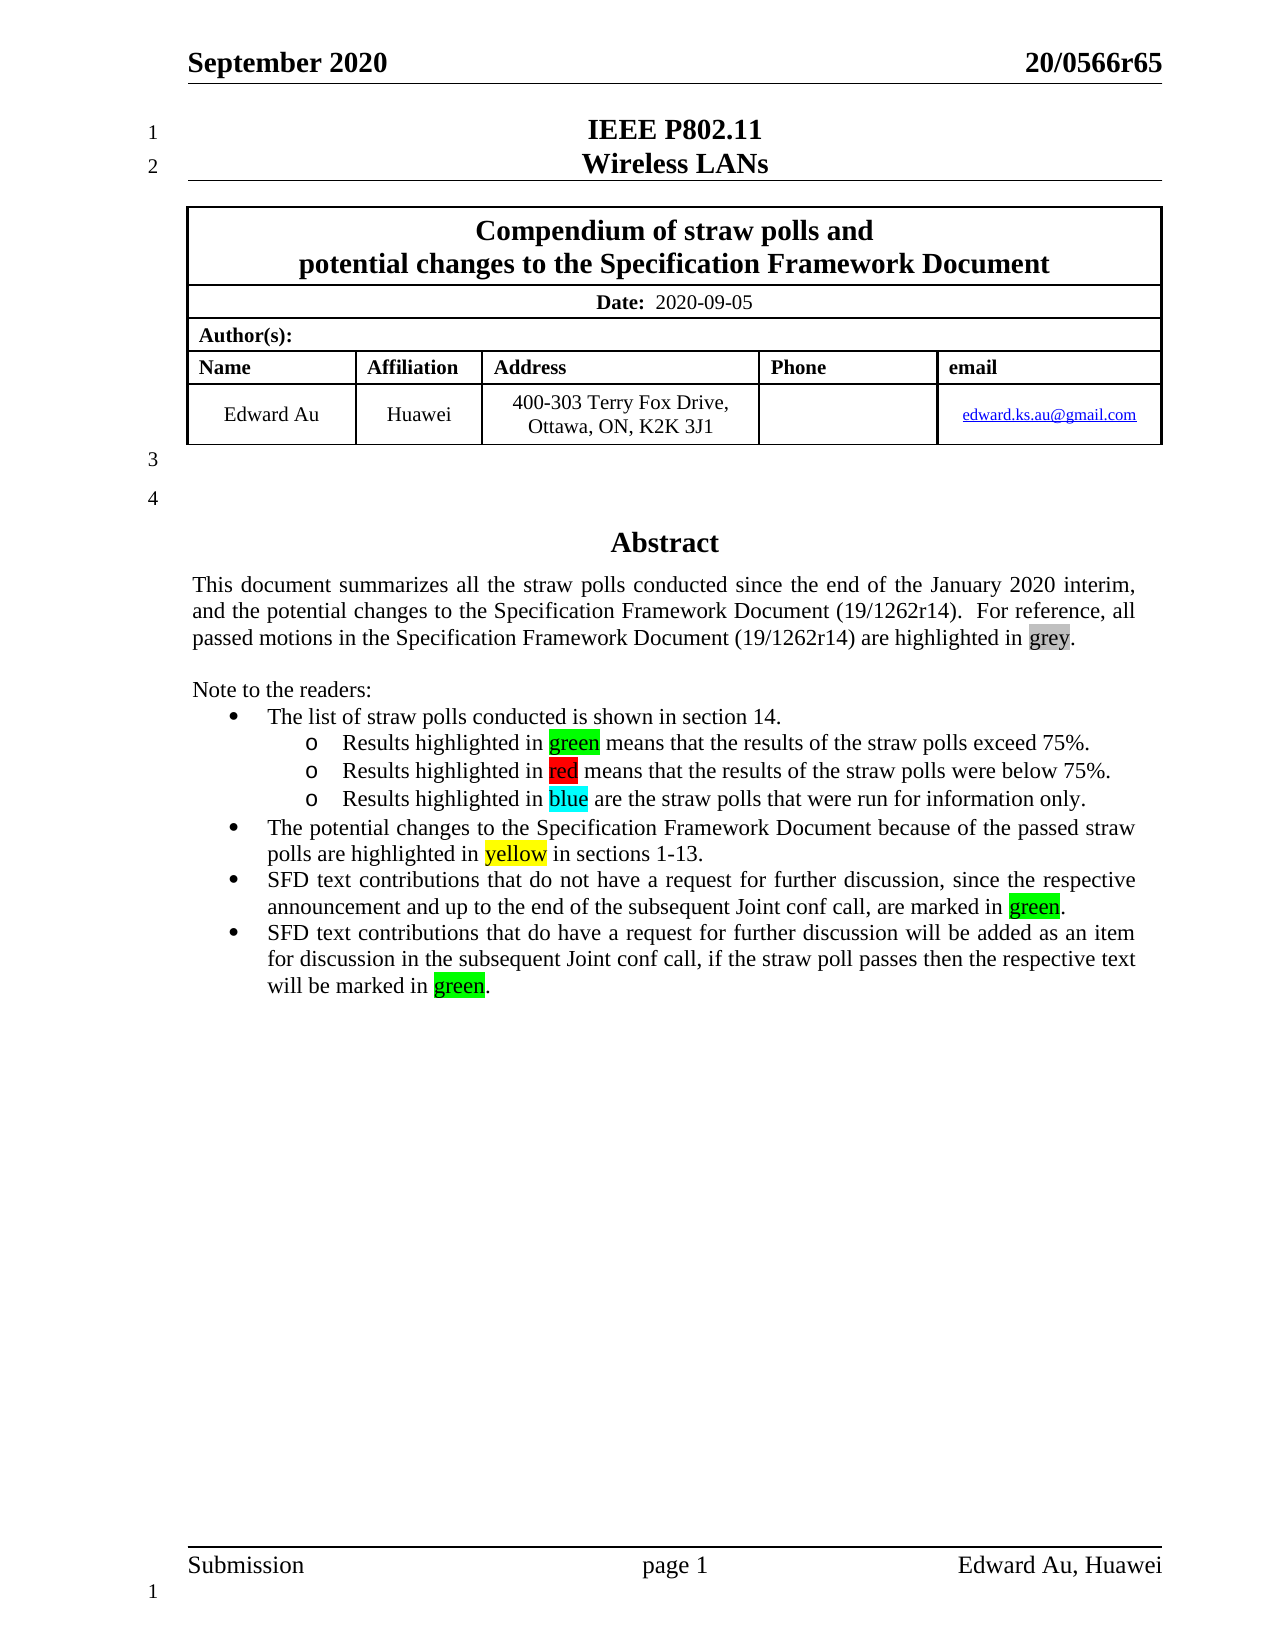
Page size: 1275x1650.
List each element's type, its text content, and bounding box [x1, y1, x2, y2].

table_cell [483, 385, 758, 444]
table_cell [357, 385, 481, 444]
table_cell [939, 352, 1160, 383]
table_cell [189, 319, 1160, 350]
text IEEE P802.11 Wireless LANs [187, 112, 1162, 181]
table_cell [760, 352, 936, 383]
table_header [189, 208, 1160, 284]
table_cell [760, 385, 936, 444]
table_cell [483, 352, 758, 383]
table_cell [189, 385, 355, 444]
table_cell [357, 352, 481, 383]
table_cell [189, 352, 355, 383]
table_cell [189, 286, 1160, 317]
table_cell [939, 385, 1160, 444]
